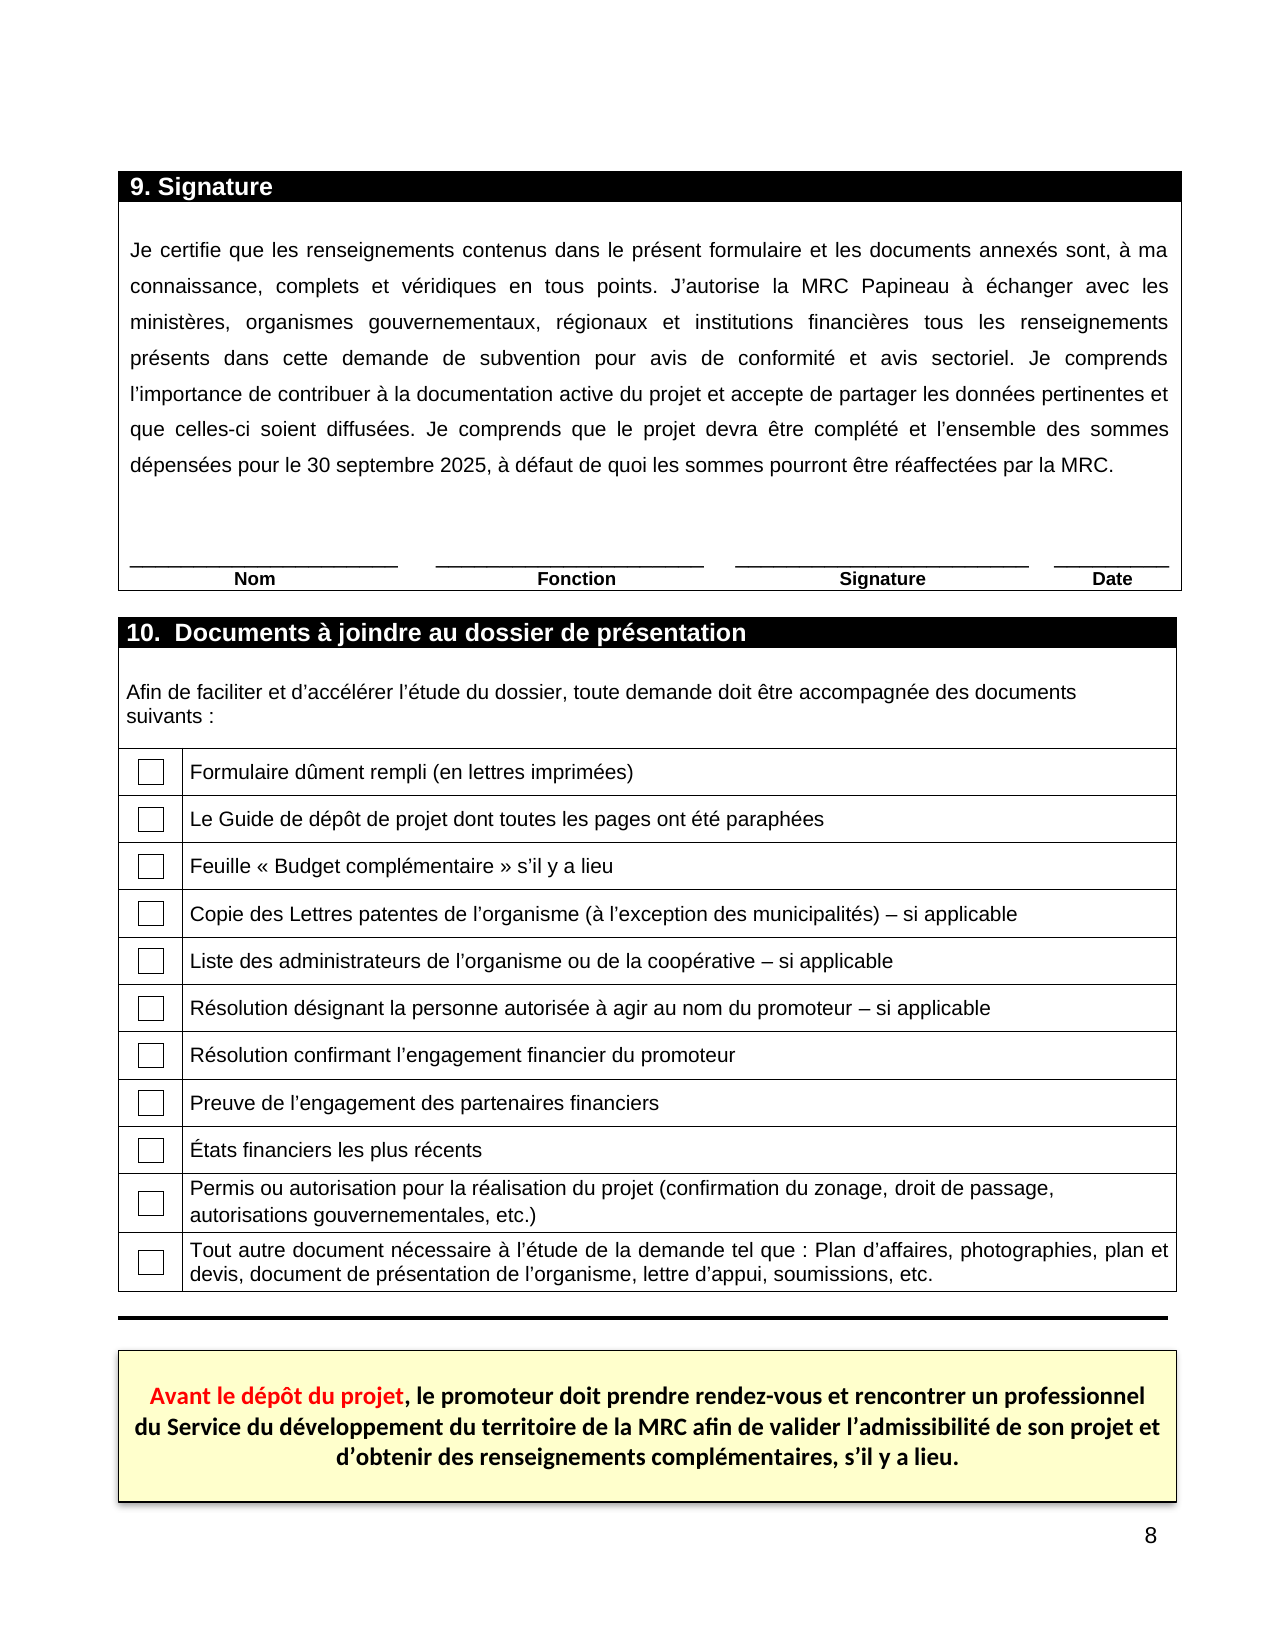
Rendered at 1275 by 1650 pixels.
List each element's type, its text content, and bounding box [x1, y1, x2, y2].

table_cell Résolution désignant la personne autorisée à agir au nom du promoteur – si applicable [183, 985, 1176, 1031]
table_header 10. Documents à joindre au dossier de présentation [119, 618, 1176, 647]
table_cell [119, 985, 182, 1031]
table_cell Copie des Lettres patentes de l’organisme (à l’exception des municipalités) – si applicable [183, 890, 1176, 937]
table_cell [119, 1127, 182, 1173]
table_cell [119, 1174, 182, 1232]
table_cell [119, 938, 182, 984]
table_cell Preuve de l’engagement des partenaires financiers [183, 1080, 1176, 1126]
table_cell Permis ou autorisation pour la réalisation du projet (confirmation du zonage, droit de passage, autorisations gouvernementales, etc.) [183, 1174, 1176, 1232]
table_cell Le Guide de dépôt de projet dont toutes les pages ont été paraphées [183, 796, 1176, 842]
table_cell [119, 749, 182, 795]
table_cell Formulaire dûment rempli (en lettres imprimées) [183, 749, 1176, 795]
table_cell [119, 1032, 182, 1078]
table_cell [119, 1080, 182, 1126]
table_header 9. Signature [119, 172, 1181, 201]
table_cell [119, 1233, 182, 1291]
table_cell Tout autre document nécessaire à l’étude de la demande tel que : Plan d’affaires, photographies, plan et devis, document de présentation de l’organisme, lettre d’appui, soumissions, etc. [183, 1233, 1176, 1291]
table_cell [119, 890, 182, 937]
table_cell États financiers les plus récents [183, 1127, 1176, 1173]
table_cell [119, 843, 182, 889]
table_cell Afin de faciliter et d’accélérer l’étude du dossier, toute demande doit être accompagnée des documents suivants : [119, 648, 1176, 747]
table_cell Feuille « Budget complémentaire » s’il y a lieu [183, 843, 1176, 889]
table_cell Je certifie que les renseignements contenus dans le présent formulaire et les documents annexés sont, à ma connaissance, complets et véridiques en tous points. J’autorise la MRC Papineau à échanger avec les ministères, organismes gouvernementaux, régionaux et institutions financières tous les renseignements présents dans cette demande de subvention pour avis de conformité et avis sectoriel. Je comprends l’importance de contribuer à la documentation active du projet et accepte de partager les données pertinentes et que celles-ci soient diffusées. Je comprends que le projet devra être complété et l’ensemble des sommes dépensées pour le 30 septembre 2025, à défaut de quoi les sommes pourront être réaffectées par la MRC. _____________________ _____________________ _______________________ _________ Nom Fonction Signature Date [119, 202, 1181, 590]
table_cell [119, 796, 182, 842]
table_cell Liste des administrateurs de l’organisme ou de la coopérative – si applicable [183, 938, 1176, 984]
table_cell Résolution confirmant l’engagement financier du promoteur [183, 1032, 1176, 1078]
